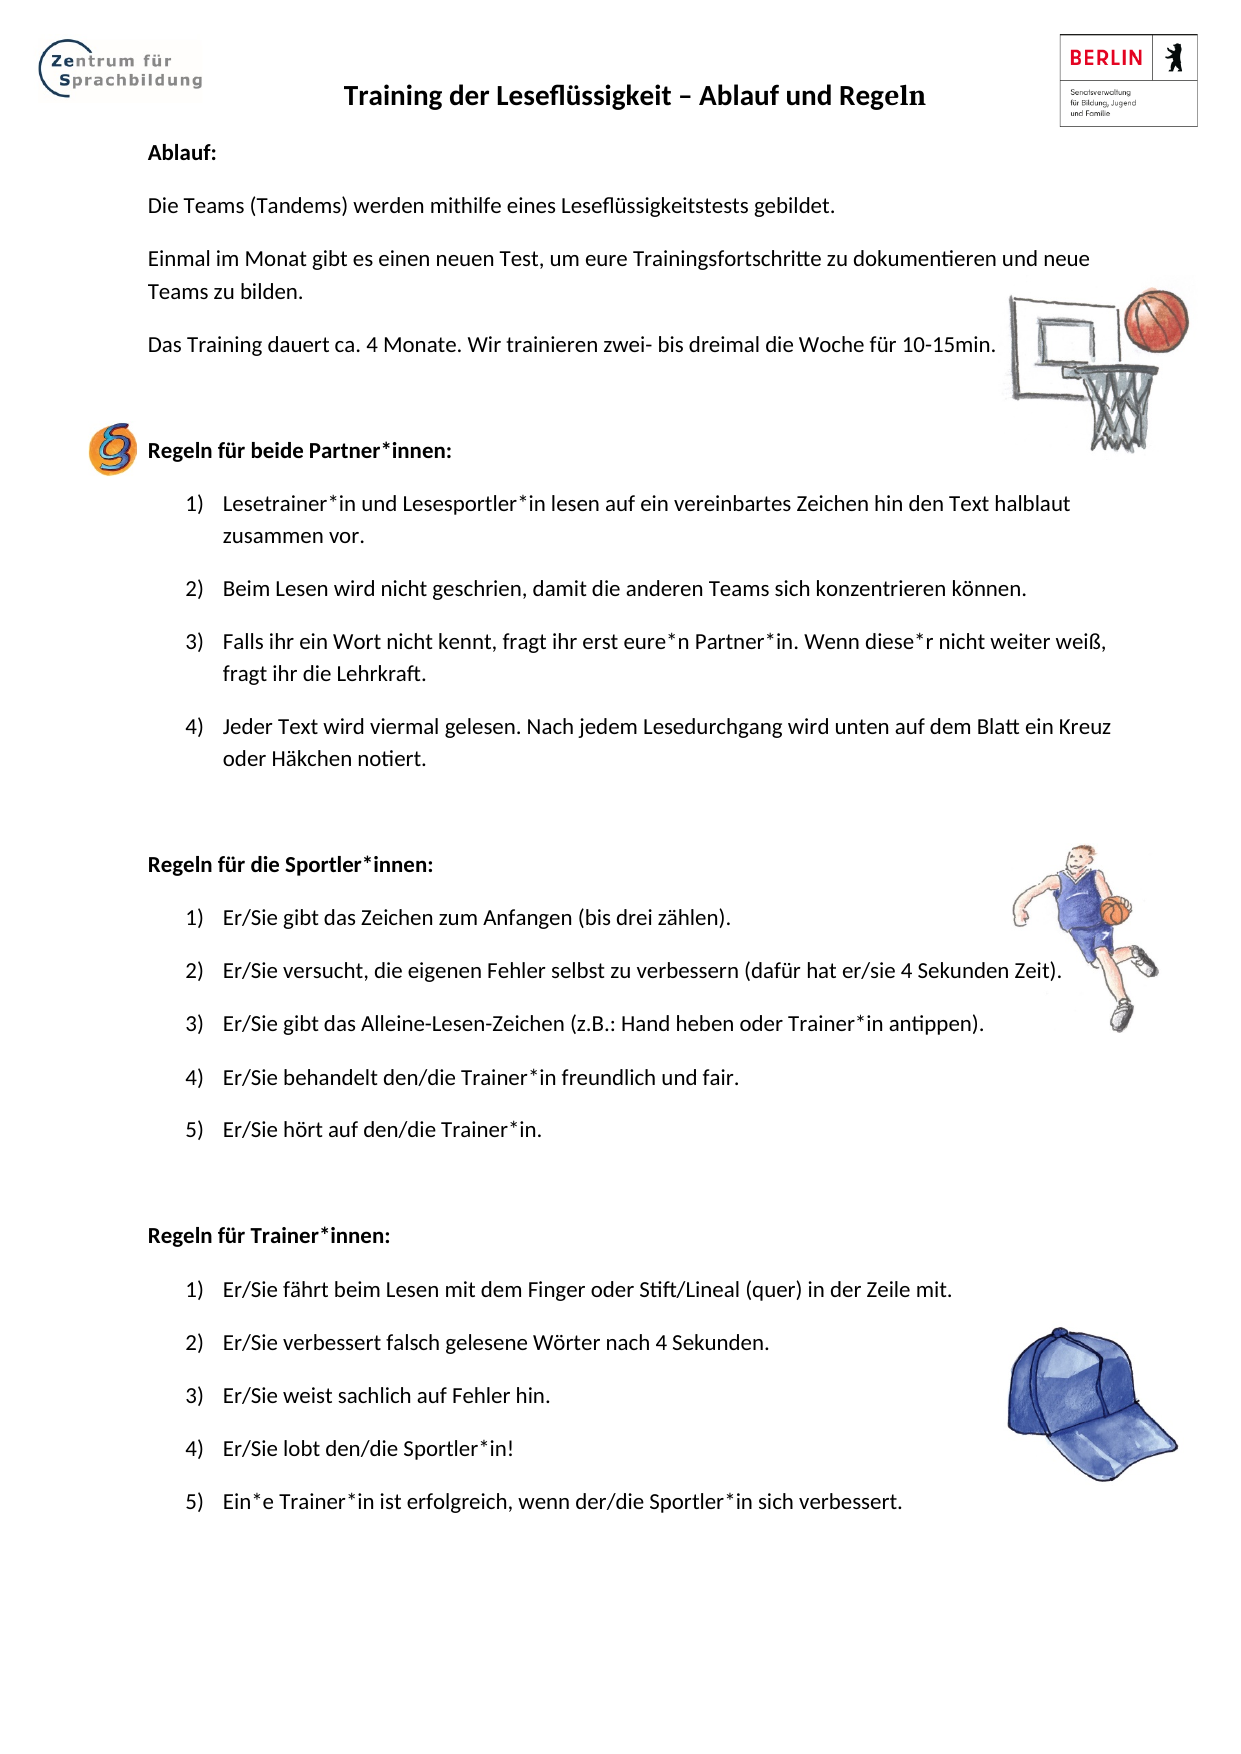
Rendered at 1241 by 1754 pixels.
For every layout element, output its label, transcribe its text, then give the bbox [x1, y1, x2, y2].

picture [32, 34, 210, 103]
list Lesetrainer*in und Lesesportler*in lesen auf ein vereinbartes Zeichen hin den Text halblaut zusammen vor. [185, 489, 1122, 549]
picture [87, 421, 138, 479]
list Er/Sie fährt beim Lesen mit dem Finger oder Stift/Lineal (quer) in der Zeile mit. [185, 1275, 1122, 1303]
picture [997, 1321, 1185, 1499]
list Falls ihr ein Wort nicht kennt, fragt ihr erst eure*n Partner*in. Wenn diese*r nicht weiter weiß, fragt ihr die Lehrkraft. [185, 627, 1122, 687]
text Ablauf: [148, 138, 1122, 167]
list Er/Sie hört auf den/die Trainer*in. [185, 1116, 1122, 1144]
list Er/Sie behandelt den/die Trainer*in freundlich und fair. [185, 1063, 1122, 1091]
list Er/Sie weist sachlich auf Fehler hin. [185, 1381, 1122, 1409]
text Regeln für beide Partner*innen: [148, 436, 1122, 464]
list Beim Lesen wird nicht geschrien, damit die anderen Teams sich konzentrieren können. [185, 574, 1122, 602]
picture [998, 275, 1198, 460]
text Training der Leseflüssigkeit – Ablauf und Regeln [148, 77, 1122, 112]
text Einmal im Monat gibt es einen neuen Test, um eure Trainingsfortschritte zu dokumentieren und neue Teams zu bilden. [148, 244, 1122, 305]
text Regeln für Trainer*innen: [148, 1222, 1122, 1250]
text Regeln für die Sportler*innen: [148, 851, 1122, 878]
list Er/Sie gibt das Zeichen zum Anfangen (bis drei zählen). [185, 903, 1122, 932]
list Er/Sie lobt den/die Sportler*in! [185, 1434, 1122, 1462]
picture [1010, 843, 1162, 1033]
text Die Teams (Tandems) werden mithilfe eines Leseflüssigkeitstests gebildet. [148, 192, 1122, 219]
list Er/Sie gibt das Alleine-Lesen-Zeichen (z.B.: Hand heben oder Trainer*in antippen). [185, 1009, 1122, 1038]
list Ein*e Trainer*in ist erfolgreich, wenn der/die Sportler*in sich verbessert. [185, 1487, 1122, 1515]
text Das Training dauert ca. 4 Monate. Wir trainieren zwei- bis dreimal die Woche für 10-15min. [148, 330, 1122, 358]
list Jeder Text wird viermal gelesen. Nach jedem Lesedurchgang wird unten auf dem Blatt ein Kreuz oder Häkchen notiert. [185, 712, 1122, 772]
picture [1059, 34, 1198, 127]
list Er/Sie verbessert falsch gelesene Wörter nach 4 Sekunden. [185, 1328, 1122, 1356]
list Er/Sie versucht, die eigenen Fehler selbst zu verbessern (dafür hat er/sie 4 Sekunden Zeit). [185, 957, 1122, 984]
